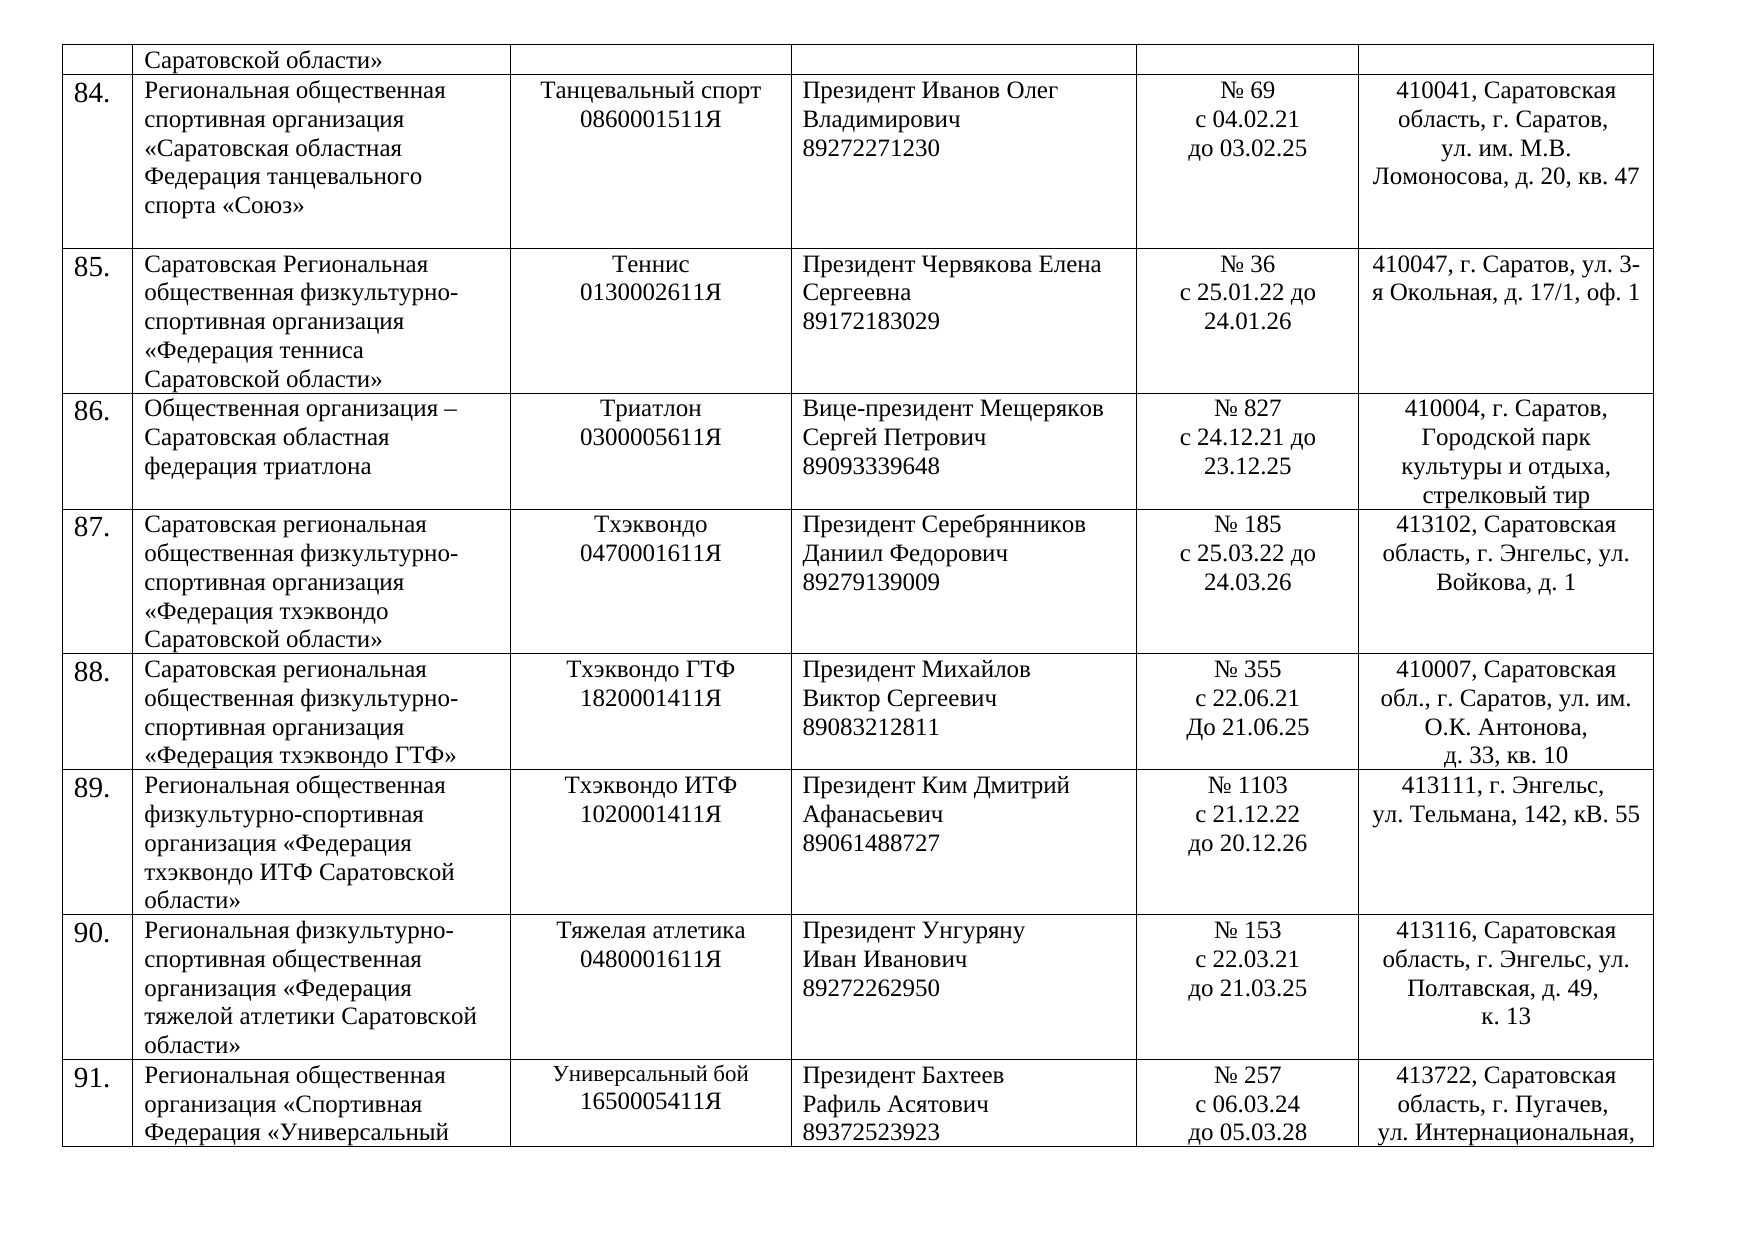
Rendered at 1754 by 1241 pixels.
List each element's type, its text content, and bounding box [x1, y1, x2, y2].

table_cell 410004, г. Саратов, Городской парк культуры и отдыха, стрелковый тир [1359, 394, 1653, 508]
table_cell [792, 45, 1136, 74]
table_cell 413116, Саратовская область, г. Энгельс, ул. Полтавская, д. 49, к. 13 [1359, 915, 1653, 1059]
table_cell Вице-президент Мещеряков Сергей Петрович 89093339648 [792, 394, 1136, 508]
table_cell Саратовская Региональная общественная физкультурно-спортивная организация «Федерация тенниса Саратовской области» [133, 249, 510, 392]
table_cell Танцевальный спорт 0860001511Я [511, 75, 791, 248]
table_cell 410007, Саратовская обл., г. Саратов, ул. им. О.К. Антонова, д. 33, кв. 10 [1359, 654, 1653, 769]
table_cell Президент Серебрянников Даниил Федорович 89279139009 [792, 510, 1136, 653]
table_cell Тхэквондо ГТФ 1820001411Я [511, 654, 791, 769]
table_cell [1359, 45, 1653, 74]
table_cell Тхэквондо 0470001611Я [511, 510, 791, 653]
table_cell [63, 249, 132, 392]
table_cell Саратовская региональная общественная физкультурно-спортивная организация «Федерация тхэквондо Саратовской области» [133, 510, 510, 653]
table_cell № 36 с 25.01.22 до 24.01.26 [1137, 249, 1358, 392]
table_cell № 1103 с 21.12.22 до 20.12.26 [1137, 770, 1358, 914]
table_cell Президент Ким Дмитрий Афанасьевич 89061488727 [792, 770, 1136, 914]
table_cell Региональная физкультурно-спортивная общественная организация «Федерация тяжелой атлетики Саратовской области» [133, 915, 510, 1059]
table_cell [63, 1060, 132, 1146]
table_cell [63, 770, 132, 914]
table_cell Триатлон 0300005611Я [511, 394, 791, 508]
table_cell 410041, Саратовская область, г. Саратов, ул. им. М.В. Ломоносова, д. 20, кв. 47 [1359, 75, 1653, 248]
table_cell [511, 1060, 791, 1146]
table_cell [1137, 1060, 1358, 1146]
table_cell [63, 45, 132, 74]
table_cell 410047, г. Саратов, ул. 3-я Окольная, д. 17/1, оф. 1 [1359, 249, 1653, 392]
table_cell Президент Иванов Олег Владимирович 89272271230 [792, 75, 1136, 248]
table_cell № 827 с 24.12.21 до 23.12.25 [1137, 394, 1358, 508]
table_cell Тяжелая атлетика 0480001611Я [511, 915, 791, 1059]
table_cell [63, 394, 132, 508]
table_cell № 153 с 22.03.21 до 21.03.25 [1137, 915, 1358, 1059]
table_cell [63, 915, 132, 1059]
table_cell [133, 1060, 510, 1146]
table_cell 413111, г. Энгельс, ул. Тельмана, 142, кВ. 55 [1359, 770, 1653, 914]
table_cell Региональная общественная физкультурно-спортивная организация «Федерация тхэквондо ИТФ Саратовской области» [133, 770, 510, 914]
table_cell Президент Унгуряну Иван Иванович 89272262950 [792, 915, 1136, 1059]
table_cell Президент Михайлов Виктор Сергеевич 89083212811 [792, 654, 1136, 769]
table_cell [63, 654, 132, 769]
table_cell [1137, 45, 1358, 74]
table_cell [1359, 1060, 1653, 1146]
table_cell № 69 с 04.02.21 до 03.02.25 [1137, 75, 1358, 248]
table_cell [63, 75, 132, 248]
table_cell 413102, Саратовская область, г. Энгельс, ул. Войкова, д. 1 [1359, 510, 1653, 653]
table_cell № 185 с 25.03.22 до 24.03.26 [1137, 510, 1358, 653]
table_cell № 355 с 22.06.21 До 21.06.25 [1137, 654, 1358, 769]
table_cell Тхэквондо ИТФ 1020001411Я [511, 770, 791, 914]
table_cell [63, 510, 132, 653]
table_cell Теннис 0130002611Я [511, 249, 791, 392]
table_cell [511, 45, 791, 74]
table_cell Региональная общественная спортивная организация «Саратовская областная Федерация танцевального спорта «Союз» [133, 75, 510, 248]
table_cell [133, 45, 510, 74]
table_cell Президент Червякова Елена Сергеевна 89172183029 [792, 249, 1136, 392]
table_cell Саратовская региональная общественная физкультурно-спортивная организация «Федерация тхэквондо ГТФ» [133, 654, 510, 769]
table_cell Общественная организация – Саратовская областная федерация триатлона [133, 394, 510, 508]
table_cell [792, 1060, 1136, 1146]
